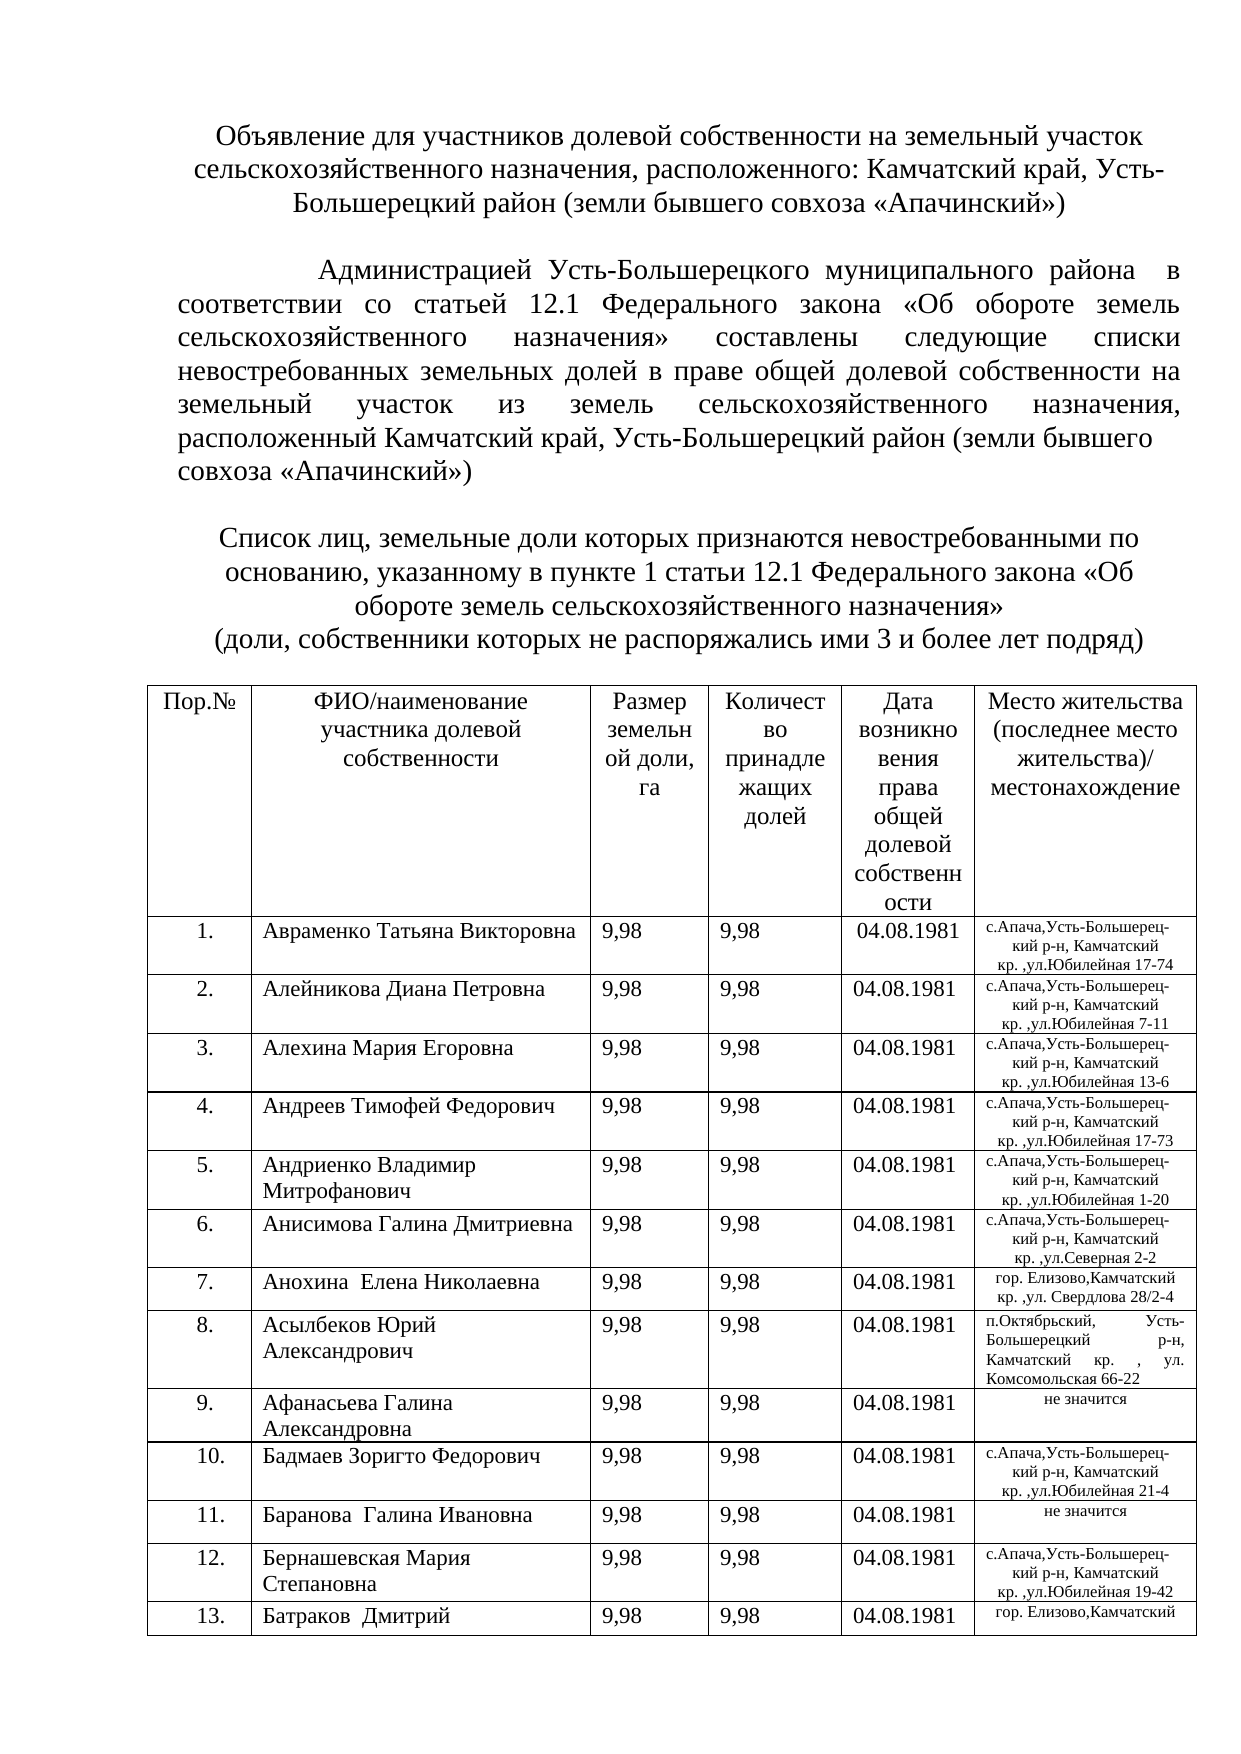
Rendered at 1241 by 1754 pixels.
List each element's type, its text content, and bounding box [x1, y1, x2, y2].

table_cell Баранова Галина Ивановна [252, 1501, 590, 1543]
table_cell 9,98 [709, 1544, 841, 1601]
table_cell 04.08.1981 [842, 1389, 974, 1441]
table_header Дата возникновения права общей долевой собственности [842, 686, 974, 916]
table_cell [148, 1544, 251, 1601]
table_cell с.Апача,Усть-Большерец- кий р-н, Камчатский кр. ,ул.Юбилейная 1-20 [975, 1151, 1196, 1208]
table_cell 9,98 [591, 1544, 708, 1601]
table_cell 9,98 [709, 917, 841, 974]
table_cell 9,98 [709, 1602, 841, 1635]
text Список лиц, земельные доли которых признаются невостребованными по основанию, указанному в пункте 1 статьи 12.1 Федерального закона «Об обороте земель сельскохозяйственного назначения» [177, 521, 1181, 621]
table_cell 04.08.1981 [842, 1268, 974, 1310]
table_cell 04.08.1981 [842, 1034, 974, 1091]
table_cell [148, 975, 251, 1033]
table_cell 04.08.1981 [842, 975, 974, 1033]
table_cell 04.08.1981 [842, 1501, 974, 1543]
table_cell 9,98 [709, 975, 841, 1033]
text (доли, собственники которых не распоряжались ими 3 и более лет подряд) [177, 621, 1181, 655]
text Объявление для участников долевой собственности на земельный участок сельскохозяйственного назначения, расположенного: Камчатский край, Усть-Большерецкий район (земли бывшего совхоза «Апачинский») [177, 118, 1181, 219]
table_cell 9,98 [709, 1210, 841, 1267]
table_cell Алехина Мария Егоровна [252, 1034, 590, 1091]
table_cell 04.08.1981 [842, 1443, 974, 1500]
table_cell 9,98 [709, 1151, 841, 1208]
table_cell Анисимова Галина Дмитриевна [252, 1210, 590, 1267]
table_cell Бадмаев Зоригто Федорович [252, 1443, 590, 1500]
table_cell 9,98 [709, 1093, 841, 1150]
table_cell Афанасьева Галина Александровна [252, 1389, 590, 1441]
table_cell 9,98 [591, 1093, 708, 1150]
table_cell [148, 1443, 251, 1500]
table_cell Андреев Тимофей Федорович [252, 1093, 590, 1150]
table_cell 9,98 [591, 1210, 708, 1267]
table_cell 9,98 [591, 1311, 708, 1388]
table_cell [975, 1602, 1196, 1635]
table_cell Андриенко Владимир Митрофанович [252, 1151, 590, 1208]
table_cell 04.08.1981 [842, 1210, 974, 1267]
table_header ФИО/наименование участника долевой собственности [252, 686, 590, 916]
table_cell не значится [975, 1389, 1196, 1441]
table_cell 9,98 [591, 1443, 708, 1500]
table_cell с.Апача,Усть-Большерец- кий р-н, Камчатский кр. ,ул.Юбилейная 21-4 [975, 1443, 1196, 1500]
table_cell гор. Елизово,Камчатский кр. ,ул. Свердлова 28/2-4 [975, 1268, 1196, 1310]
table_cell Анохина Елена Николаевна [252, 1268, 590, 1310]
table_cell с.Апача,Усть-Большерец- кий р-н, Камчатский кр. ,ул.Юбилейная 7-11 [975, 975, 1196, 1033]
text совхоза «Апачинский») [177, 453, 1181, 487]
table_cell Авраменко Татьяна Викторовна [252, 917, 590, 974]
table_cell [148, 1210, 251, 1267]
table_cell 9,98 [709, 1389, 841, 1441]
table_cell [252, 1602, 590, 1635]
table_cell [148, 1151, 251, 1208]
table_cell 9,98 [709, 1311, 841, 1388]
table_cell с.Апача,Усть-Большерец- кий р-н, Камчатский кр. ,ул.Юбилейная 17-73 [975, 1093, 1196, 1150]
table_cell 9,98 [709, 1268, 841, 1310]
table_header Размер земельной доли, га [591, 686, 708, 916]
table_cell [148, 1501, 251, 1543]
table_cell Бернашевская Мария Степановна [252, 1544, 590, 1601]
table_cell 9,98 [591, 1602, 708, 1635]
table_cell [148, 1602, 251, 1635]
table_cell 9,98 [709, 1501, 841, 1543]
table_cell с.Апача,Усть-Большерец- кий р-н, Камчатский кр. ,ул.Юбилейная 13-6 [975, 1034, 1196, 1091]
table_cell 9,98 [591, 1268, 708, 1310]
table_cell 9,98 [591, 1501, 708, 1543]
table_cell [148, 1389, 251, 1441]
table_cell с.Апача,Усть-Большерец- кий р-н, Камчатский кр. ,ул.Юбилейная 17-74 [975, 917, 1196, 974]
table_cell 9,98 [591, 1389, 708, 1441]
table_cell [148, 1034, 251, 1091]
table_cell [148, 1093, 251, 1150]
table_cell [148, 917, 251, 974]
table_cell 04.08.1981 [842, 1602, 974, 1635]
table_cell [148, 1311, 251, 1388]
table_cell 9,98 [591, 975, 708, 1033]
table_cell 9,98 [591, 1034, 708, 1091]
table_cell 04.08.1981 [842, 917, 974, 974]
table_cell 04.08.1981 [842, 1093, 974, 1150]
table_cell 9,98 [709, 1443, 841, 1500]
table_header Количество принадлежащих долей [709, 686, 841, 916]
table_cell п.Октябрьский, Усть-Большерецкий р-н, Камчатский кр. , ул. Комсомольская 66-22 [975, 1311, 1196, 1388]
table_cell Алейникова Диана Петровна [252, 975, 590, 1033]
table_cell с.Апача,Усть-Большерец- кий р-н, Камчатский кр. ,ул.Юбилейная 19-42 [975, 1544, 1196, 1601]
table_cell 04.08.1981 [842, 1151, 974, 1208]
table_cell 04.08.1981 [842, 1311, 974, 1388]
table_cell 9,98 [591, 917, 708, 974]
table_cell 9,98 [709, 1034, 841, 1091]
table_cell с.Апача,Усть-Большерец- кий р-н, Камчатский кр. ,ул.Северная 2-2 [975, 1210, 1196, 1267]
table_cell 9,98 [591, 1151, 708, 1208]
text Администрацией Усть-Большерецкого муниципального района в соответствии со статьей 12.1 Федерального закона «Об обороте земель сельскохозяйственного назначения» составлены следующие списки невостребованных земельных долей в праве общей долевой собственности на земельный участок из земель сельскохозяйственного назначения, расположенный Камчатский край, Усть-Большерецкий район (земли бывшего [177, 252, 1181, 453]
table_header Пор.№ [148, 686, 251, 916]
table_cell Асылбеков Юрий Александрович [252, 1311, 590, 1388]
table_header Место жительства (последнее место жительства)/ местонахождение [975, 686, 1196, 916]
table_cell [148, 1268, 251, 1310]
table_cell не значится [975, 1501, 1196, 1543]
table_cell 04.08.1981 [842, 1544, 974, 1601]
